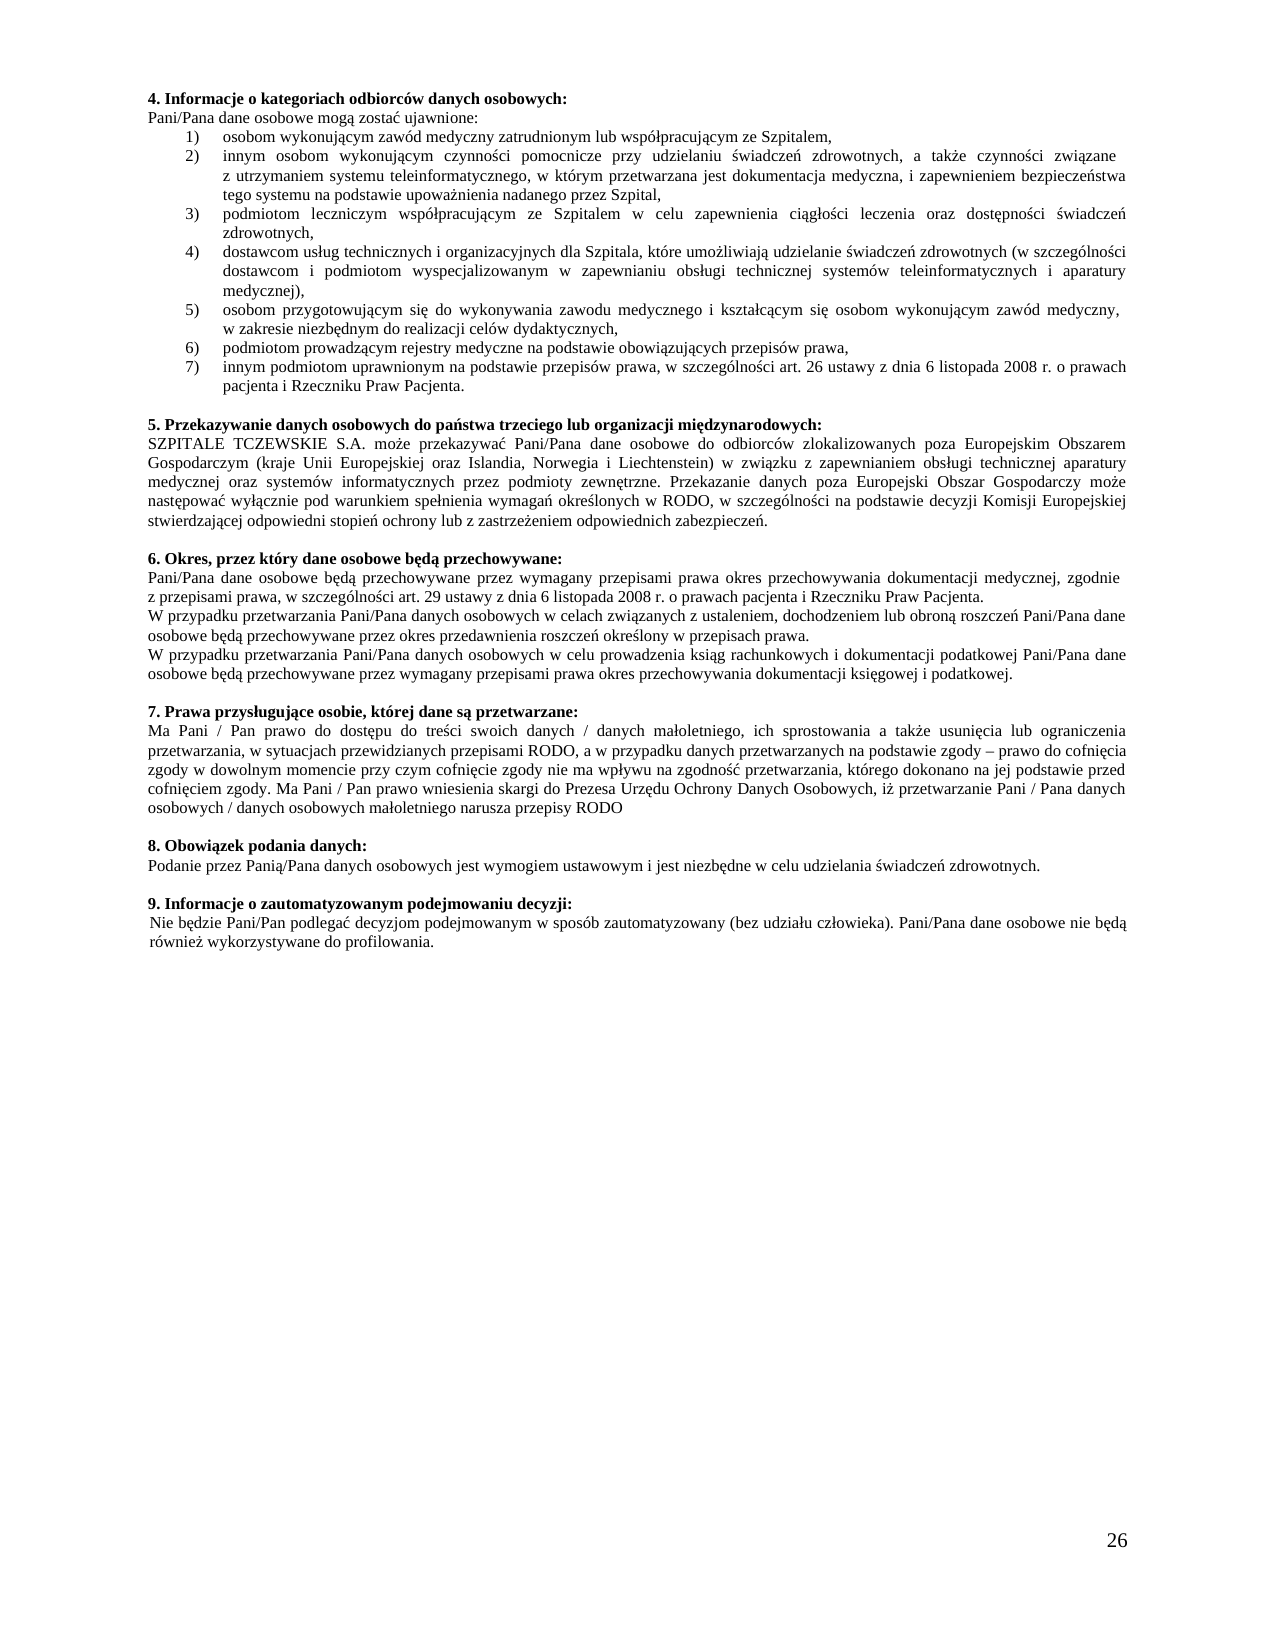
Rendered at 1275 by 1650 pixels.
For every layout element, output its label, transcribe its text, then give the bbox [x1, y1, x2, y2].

text Nie będzie Pani/Pan podlegać decyzjom podejmowanym w sposób zautomatyzowany (bez udziału człowieka). Pani/Pana dane osobowe nie będą również wykorzystywane do profilowania. [149, 913, 1127, 951]
text W przypadku przetwarzania Pani/Pana danych osobowych w celach związanych z ustaleniem, dochodzeniem lub obroną roszczeń Pani/Pana dane osobowe będą przechowywane przez okres przedawnienia roszczeń określony w przepisach prawa. [148, 606, 1127, 644]
text Pani/Pana dane osobowe będą przechowywane przez wymagany przepisami prawa okres przechowywania dokumentacji medycznej, zgodnie z przepisami prawa, w szczególności art. 29 ustawy z dnia 6 listopada 2008 r. o prawach pacjenta i Rzeczniku Praw Pacjenta. [148, 568, 1127, 606]
text 4. Informacje o kategoriach odbiorców danych osobowych: [148, 89, 1127, 108]
list podmiotom prowadzącym rejestry medyczne na podstawie obowiązujących przepisów prawa, [185, 338, 1127, 357]
text 9. Informacje o zautomatyzowanym podejmowaniu decyzji: [148, 894, 1127, 913]
text 7. Prawa przysługujące osobie, której dane są przetwarzane: [148, 702, 1127, 721]
list innym osobom wykonującym czynności pomocnicze przy udzielaniu świadczeń zdrowotnych, a także czynności związane z utrzymaniem systemu teleinformatycznego, w którym przetwarzana jest dokumentacja medyczna, i zapewnieniem bezpieczeństwa tego systemu na podstawie upoważnienia nadanego przez Szpital, [185, 146, 1127, 204]
text Ma Pani / Pan prawo do dostępu do treści swoich danych / danych małoletniego, ich sprostowania a także usunięcia lub ograniczenia przetwarzania, w sytuacjach przewidzianych przepisami RODO, a w przypadku danych przetwarzanych na podstawie zgody – prawo do cofnięcia zgody w dowolnym momencie przy czym cofnięcie zgody nie ma wpływu na zgodność przetwarzania, którego dokonano na jej podstawie przed cofnięciem zgody. Ma Pani / Pan prawo wniesienia skargi do Prezesa Urzędu Ochrony Danych Osobowych, iż przetwarzanie Pani / Pana danych osobowych / danych osobowych małoletniego narusza przepisy RODO [148, 721, 1127, 817]
list dostawcom usług technicznych i organizacyjnych dla Szpitala, które umożliwiają udzielanie świadczeń zdrowotnych (w szczególności dostawcom i podmiotom wyspecjalizowanym w zapewnianiu obsługi technicznej systemów teleinformatycznych i aparatury medycznej), [185, 242, 1127, 299]
text Pani/Pana dane osobowe mogą zostać ujawnione: [148, 108, 1127, 127]
text 6. Okres, przez który dane osobowe będą przechowywane: [148, 549, 1127, 568]
text W przypadku przetwarzania Pani/Pana danych osobowych w celu prowadzenia ksiąg rachunkowych i dokumentacji podatkowej Pani/Pana dane osobowe będą przechowywane przez wymagany przepisami prawa okres przechowywania dokumentacji księgowej i podatkowej. [148, 644, 1127, 683]
text 5. Przekazywanie danych osobowych do państwa trzeciego lub organizacji międzynarodowych: [148, 414, 1127, 434]
text SZPITALE TCZEWSKIE S.A. może przekazywać Pani/Pana dane osobowe do odbiorców zlokalizowanych poza Europejskim Obszarem Gospodarczym (kraje Unii Europejskiej oraz Islandia, Norwegia i Liechtenstein) w związku z zapewnianiem obsługi technicznej aparatury medycznej oraz systemów informatycznych przez podmioty zewnętrzne. Przekazanie danych poza Europejski Obszar Gospodarczy może następować wyłącznie pod warunkiem spełnienia wymagań określonych w RODO, w szczególności na podstawie decyzji Komisji Europejskiej stwierdzającej odpowiedni stopień ochrony lub z zastrzeżeniem odpowiednich zabezpieczeń. [148, 434, 1127, 529]
text 8. Obowiązek podania danych: [148, 836, 1127, 855]
text Podanie przez Panią/Pana danych osobowych jest wymogiem ustawowym i jest niezbędne w celu udzielania świadczeń zdrowotnych. [148, 855, 1127, 874]
list osobom wykonującym zawód medyczny zatrudnionym lub współpracującym ze Szpitalem, [185, 127, 1127, 146]
list innym podmiotom uprawnionym na podstawie przepisów prawa, w szczególności art. 26 ustawy z dnia 6 listopada 2008 r. o prawach pacjenta i Rzeczniku Praw Pacjenta. [185, 357, 1127, 395]
list podmiotom leczniczym współpracującym ze Szpitalem w celu zapewnienia ciągłości leczenia oraz dostępności świadczeń zdrowotnych, [185, 204, 1127, 242]
list osobom przygotowującym się do wykonywania zawodu medycznego i kształcącym się osobom wykonującym zawód medyczny, w zakresie niezbędnym do realizacji celów dydaktycznych, [185, 299, 1127, 338]
